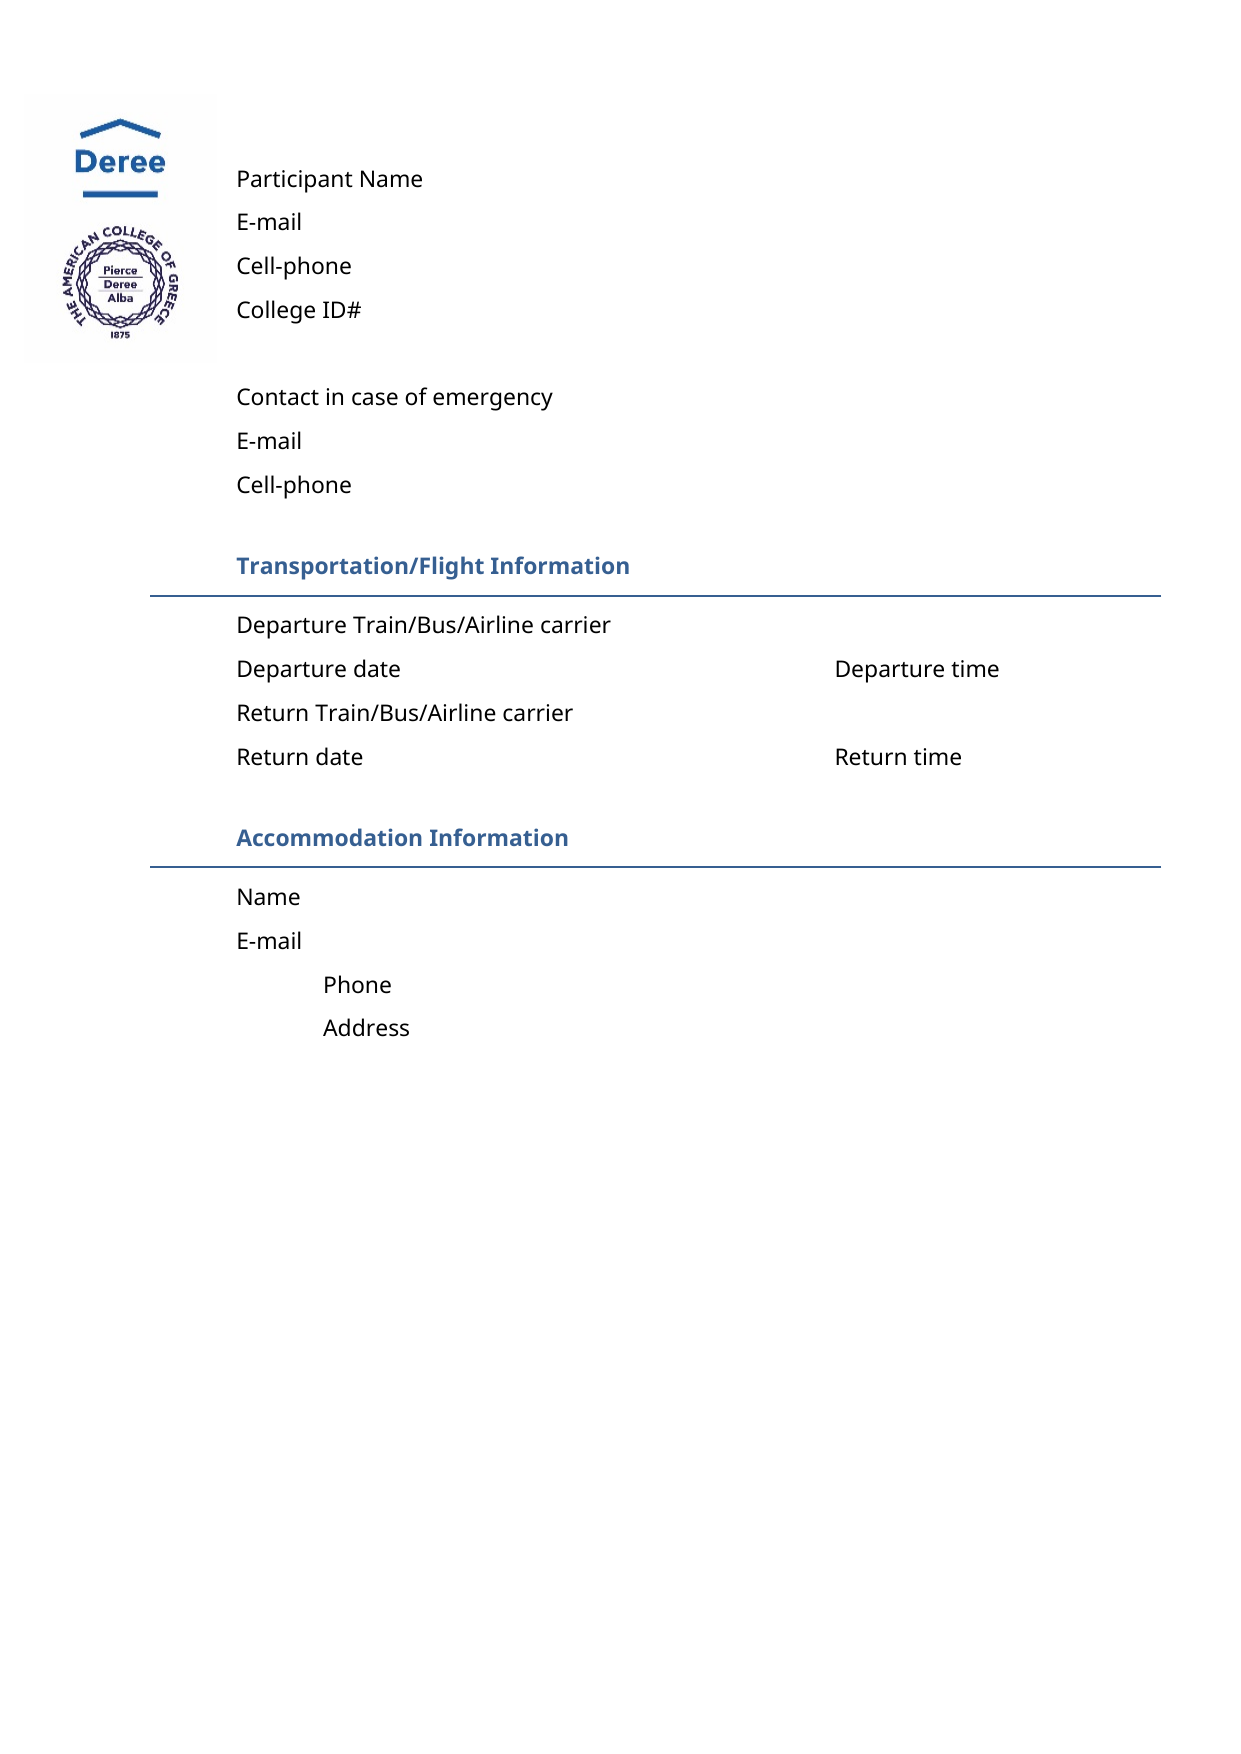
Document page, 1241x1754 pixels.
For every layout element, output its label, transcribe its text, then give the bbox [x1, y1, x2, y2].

text Accommodation Information [150, 822, 1161, 853]
text Cell-phone [150, 469, 1161, 500]
text Return date Return time [150, 741, 1161, 772]
text E-mail [150, 206, 1161, 237]
text Name [150, 881, 1161, 912]
text E-mail [150, 425, 1161, 456]
text Return Train/Bus/Airline carrier [150, 697, 1161, 728]
text Phone [225, 968, 1161, 1000]
text E-mail [150, 925, 1161, 956]
text Departure date Departure time [150, 653, 1161, 684]
picture [24, 94, 217, 363]
text College ID# [150, 294, 1161, 325]
text Transportation/Flight Information [150, 550, 1161, 581]
text Address [225, 1012, 1161, 1043]
text Departure Train/Bus/Airline carrier [150, 609, 1161, 641]
text Cell-phone [150, 250, 1161, 281]
text Participant Name [150, 162, 1161, 194]
text Contact in case of emergency [150, 381, 1161, 412]
